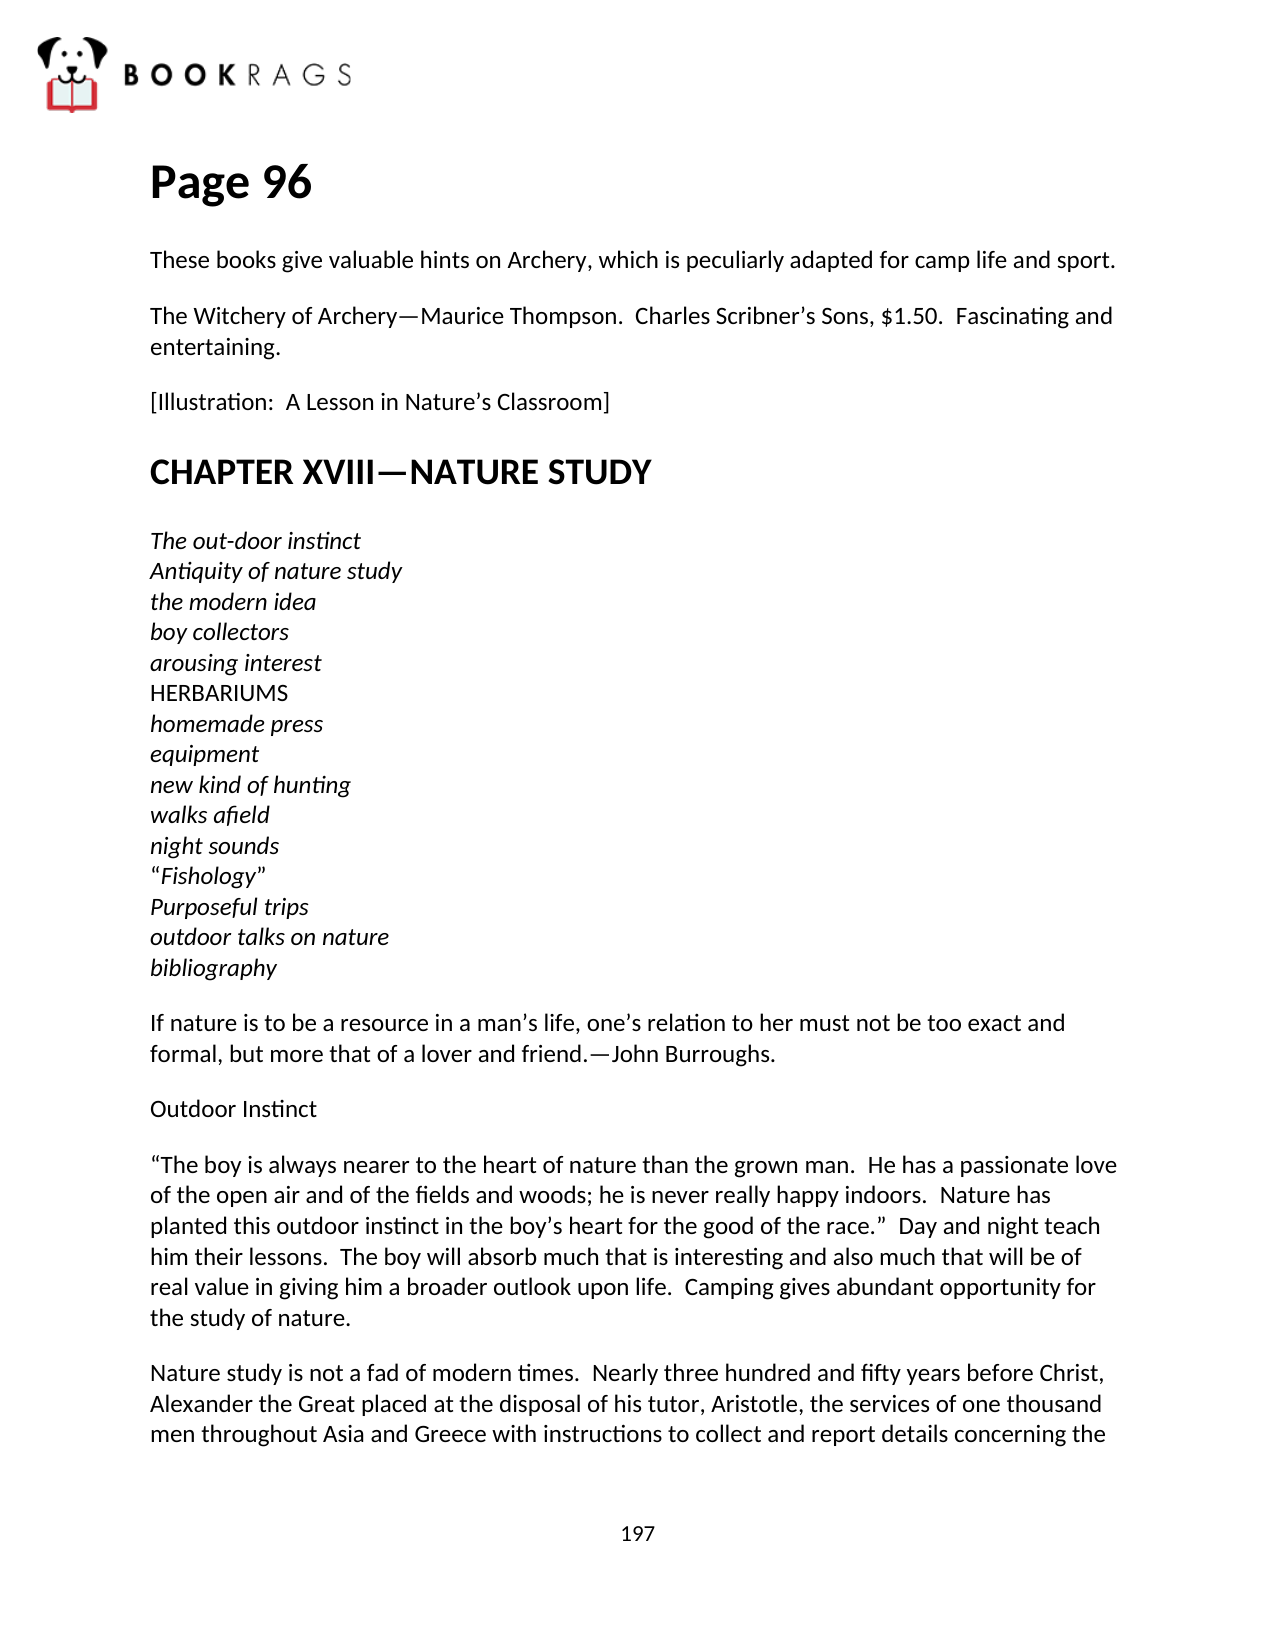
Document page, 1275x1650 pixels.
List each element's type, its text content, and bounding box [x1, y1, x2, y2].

text CHAPTER XVIII—­NATURE STUDY [150, 448, 1125, 494]
text [Illustration: A Lesson in Nature’s Classroom] [150, 386, 1125, 417]
text The Witchery of Archery—­Maurice Thompson. Charles Scribner’s Sons, $1.50. Fascinating and entertaining. [150, 300, 1125, 361]
text If nature is to be a resource in a man’s life, one’s relation to her must not be too exact and formal, but more that of a lover and friend.—­John Burroughs. [150, 1008, 1125, 1069]
text These books give valuable hints on Archery, which is peculiarly adapted for camp life and sport. [150, 244, 1125, 275]
text Outdoor Instinct [150, 1094, 1125, 1124]
picture [37, 37, 351, 113]
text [150, 1357, 1125, 1449]
text The out-door instinct Antiquity of nature study the modern idea boy collectors arousing interest HERBARIUMS homemade press equipment new kind of hunting walks afield night sounds “Fishology” Purposeful trips outdoor talks on nature bibliography [150, 525, 1125, 983]
text Page 96 [150, 150, 1125, 211]
text “The boy is always nearer to the heart of nature than the grown man. He has a passionate love of the open air and of the fields and woods; he is never really happy indoors. Nature has planted this outdoor instinct in the boy’s heart for the good of the race.” Day and night teach him their lessons. The boy will absorb much that is interesting and also much that will be of real value in giving him a broader outlook upon life. Camping gives abundant opportunity for the study of nature. [150, 1149, 1125, 1332]
